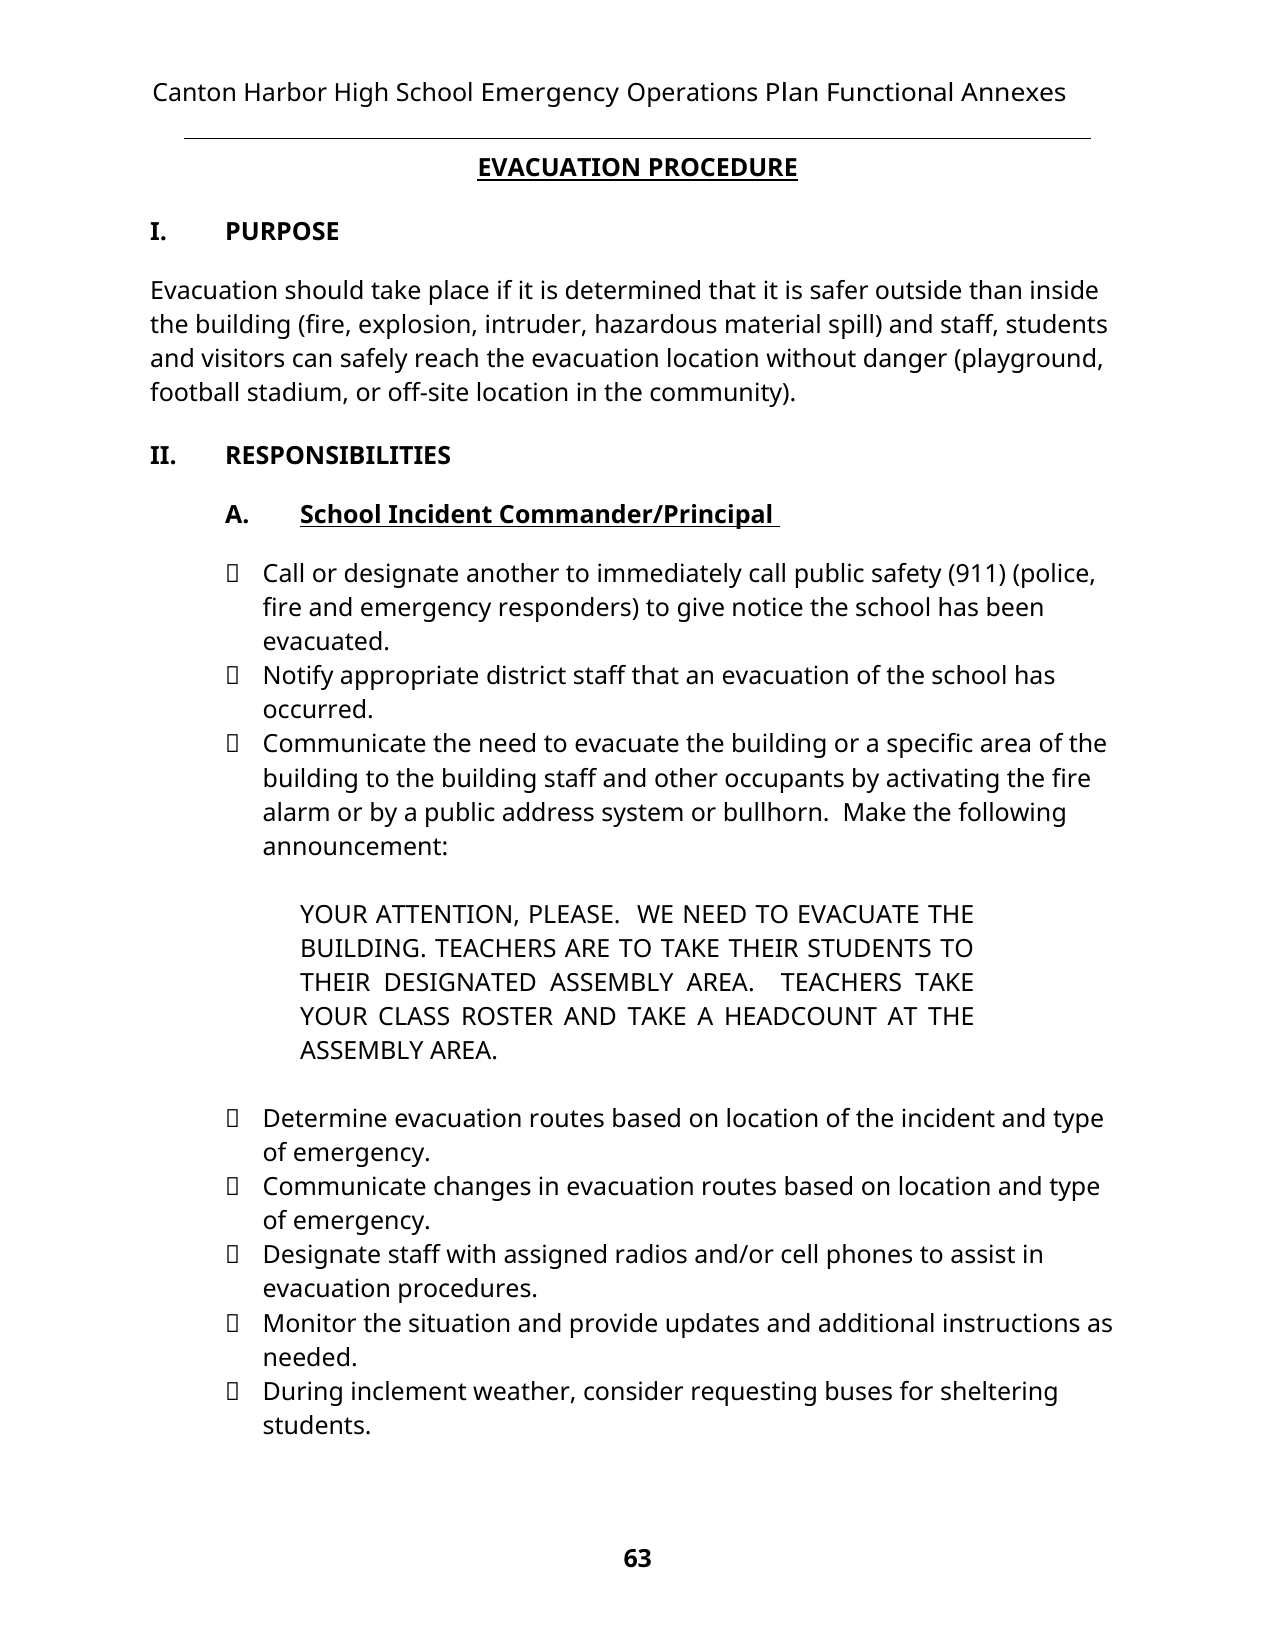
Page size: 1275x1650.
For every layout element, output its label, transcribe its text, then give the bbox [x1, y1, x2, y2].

text Evacuation should take place if it is determined that it is safer outside than inside the building (fire, explosion, intruder, hazardous material spill) and staff, students and visitors can safely reach the evacuation location without danger (playground, football stadium, or off-site location in the community). [150, 272, 1125, 408]
list RESPONSIBILITIES [150, 438, 1125, 472]
list School Incident Commander/Principal [225, 497, 1125, 531]
text Evacuation Procedure [150, 150, 1125, 184]
text  Determine evacuation routes based on location of the incident and type of emergency. [225, 1101, 1125, 1169]
text  Call or designate another to immediately call public safety (911) (police, fire and emergency responders) to give notice the school has been evacuated. [225, 556, 1125, 658]
text  Communicate the need to evacuate the building or a specific area of the building to the building staff and other occupants by activating the fire alarm or by a public address system or bullhorn. Make the following announcement: [225, 726, 1125, 862]
text  Designate staff with assigned radios and/or cell phones to assist in evacuation procedures. [225, 1237, 1125, 1305]
list PURPOSE [150, 213, 1125, 247]
text  Notify appropriate district staff that an evacuation of the school has occurred. [225, 658, 1125, 726]
text  Communicate changes in evacuation routes based on location and type of emergency. [225, 1169, 1125, 1237]
text  During inclement weather, consider requesting buses for sheltering students. [225, 1373, 1125, 1441]
text YOUR ATTENTION, PLEASE. WE NEED TO EVACUATE THE BUILDING. TEACHERS ARE TO TAKE THEIR STUDENTS TO THEIR DESIGNATED ASSEMBLY AREA. TEACHERS TAKE YOUR CLASS ROSTER AND TAKE A HEADCOUNT AT THE ASSEMBLY AREA. [300, 896, 975, 1067]
text  Monitor the situation and provide updates and additional instructions as needed. [225, 1305, 1125, 1373]
